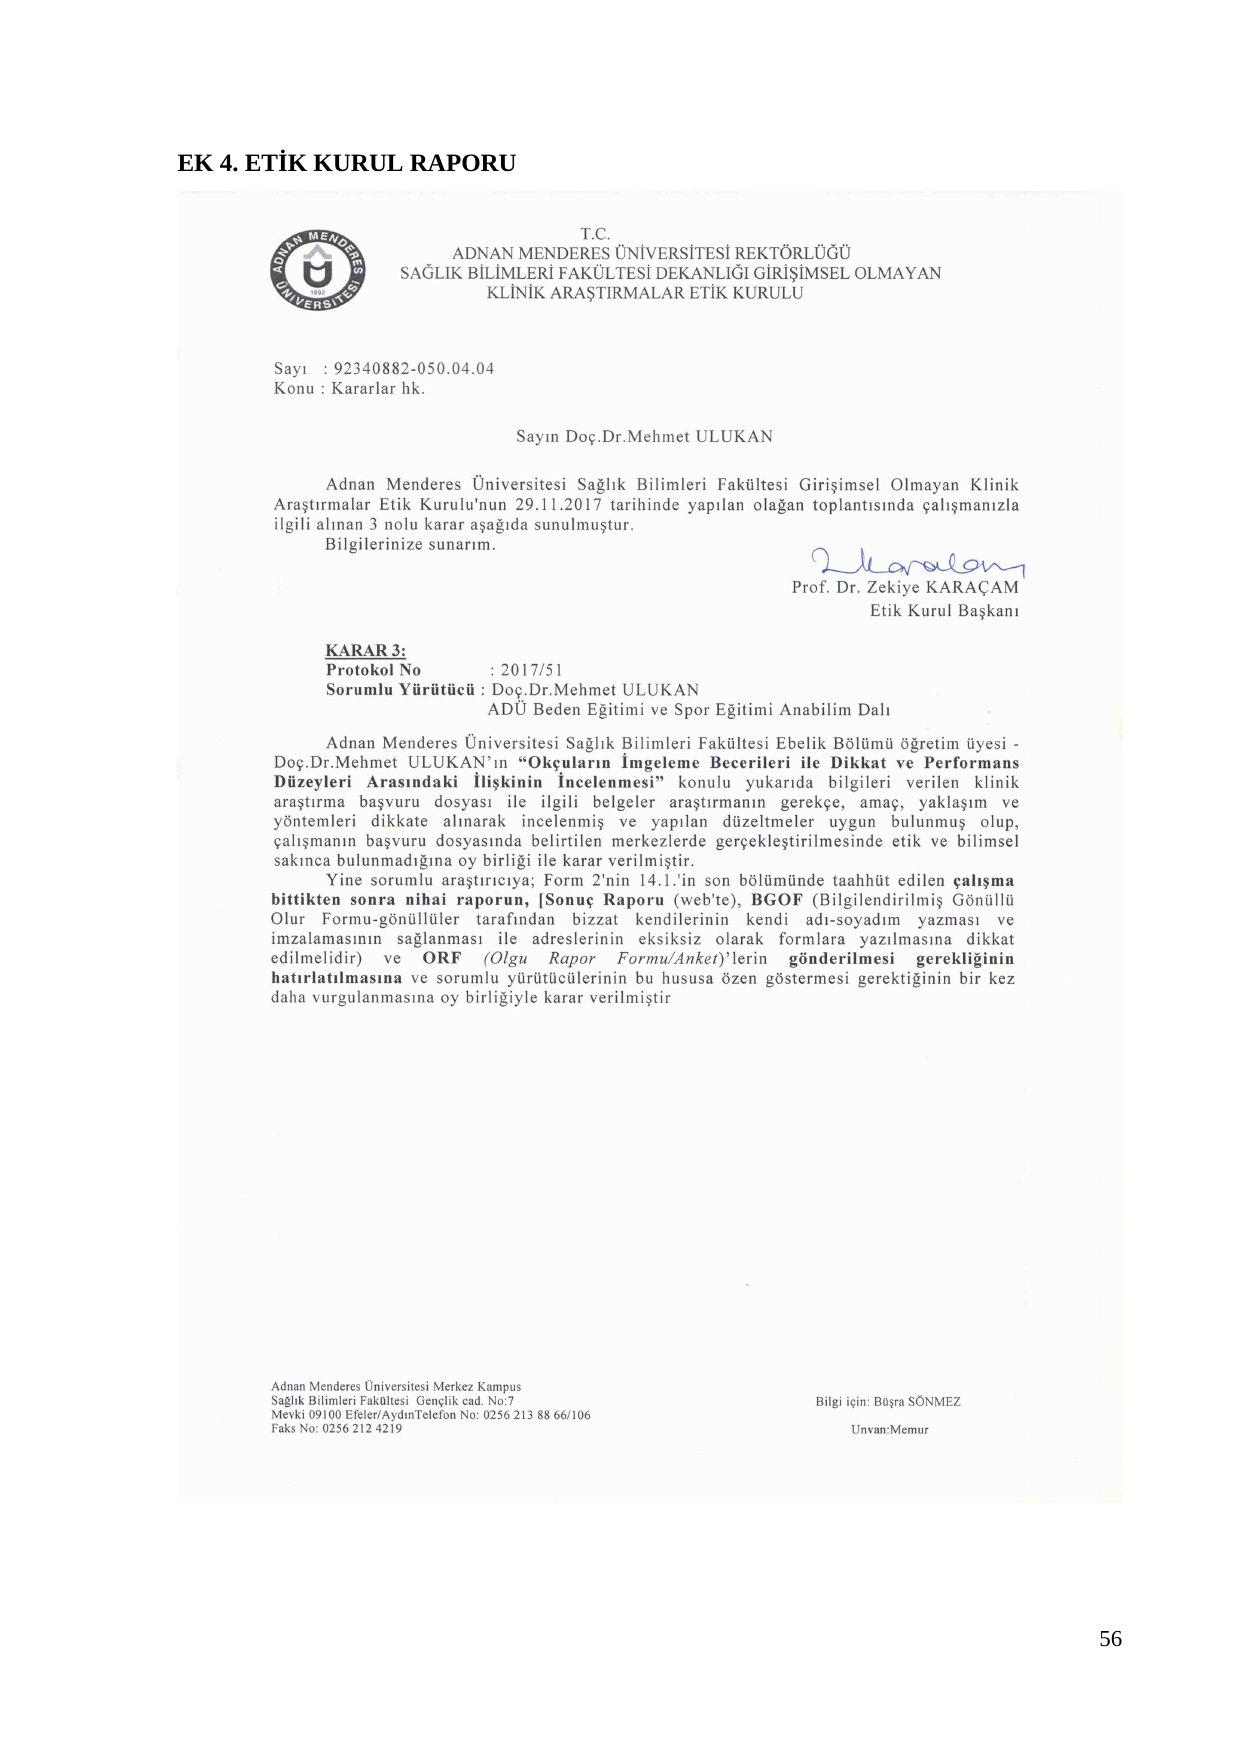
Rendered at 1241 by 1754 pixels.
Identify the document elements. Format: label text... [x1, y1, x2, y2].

subtitle EK 4. ETİK KURUL RAPORU [177, 148, 1087, 176]
